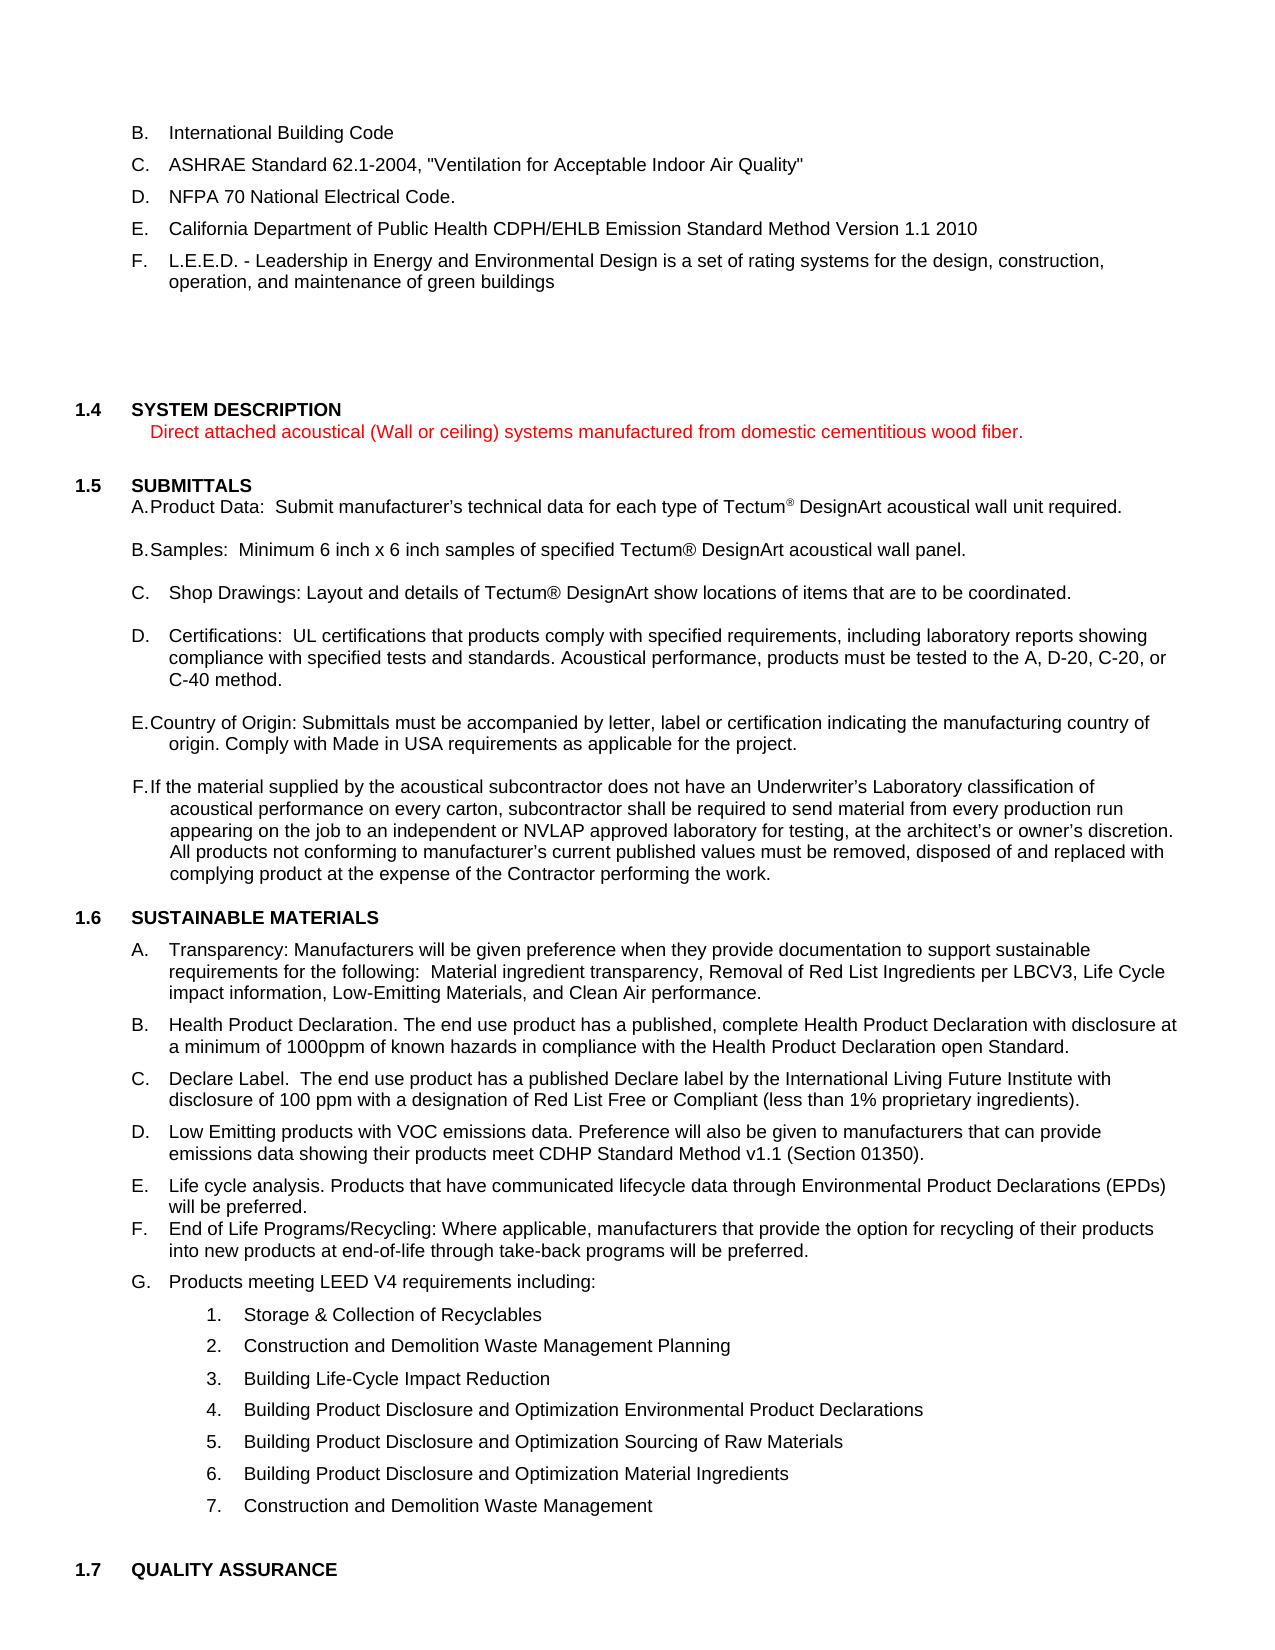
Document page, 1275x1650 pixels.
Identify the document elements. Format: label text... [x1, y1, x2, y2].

list If the material supplied by the acoustical subcontractor does not have an Underwriter’s Laboratory classification of acoustical performance on every carton, subcontractor shall be required to send material from every production run appearing on the job to an independent or NVLAP approved laboratory for testing, at the architect’s or owner’s discretion. All products not conforming to manufacturer’s current published values must be removed, disposed of and replaced with complying product at the expense of the Contractor performing the work. [132, 776, 1181, 884]
list SYSTEM DESCRIPTION [75, 399, 1181, 421]
list Construction and Demolition Waste Management Planning [206, 1335, 1181, 1357]
list Product Data: Submit manufacturer’s technical data for each type of Tectum® DesignArt acoustical wall unit required. [131, 496, 1181, 517]
text Direct attached acoustical (Wall or ceiling) systems manufactured from domestic cementitious wood fiber. [150, 421, 1181, 442]
list Construction and Demolition Waste Management [206, 1495, 1181, 1517]
list California Department of Public Health CDPH/EHLB Emission Standard Method Version 1.1 2010 [131, 218, 1181, 239]
list Building Life-Cycle Impact Reduction [206, 1367, 1181, 1389]
list Transparency: Manufacturers will be given preference when they provide documentation to support sustainable requirements for the following: Material ingredient transparency, Removal of Red List Ingredients per LBCV3, Life Cycle impact information, Low-Emitting Materials, and Clean Air performance. [131, 939, 1181, 1004]
list Declare Label. The end use product has a published Declare label by the International Living Future Institute with disclosure of 100 ppm with a designation of Red List Free or Compliant (less than 1% proprietary ingredients). [131, 1068, 1181, 1111]
list Shop Drawings: Layout and details of Tectum® DesignArt show locations of items that are to be coordinated. [131, 582, 1181, 604]
list QUALITY ASSURANCE [75, 1559, 1181, 1581]
list Building Product Disclosure and Optimization Material Ingredients [206, 1463, 1181, 1485]
list End of Life Programs/Recycling: Where applicable, manufacturers that provide the option for recycling of their products into new products at end-of-life through take-back programs will be preferred. [131, 1218, 1181, 1261]
list NFPA 70 National Electrical Code. [131, 186, 1181, 207]
list Building Product Disclosure and Optimization Environmental Product Declarations [206, 1399, 1181, 1421]
list Building Product Disclosure and Optimization Sourcing of Raw Materials [206, 1431, 1181, 1453]
list SUBMITTALS [75, 474, 1181, 496]
list Health Product Declaration. The end use product has a published, complete Health Product Declaration with disclosure at a minimum of 1000ppm of known hazards in compliance with the Health Product Declaration open Standard. [131, 1014, 1181, 1057]
list Certifications: UL certifications that products comply with specified requirements, including laboratory reports showing compliance with specified tests and standards. Acoustical performance, products must be tested to the A, D-20, C-20, or C-40 method. [131, 625, 1181, 690]
list SUSTAINABLE MATERIALS [75, 907, 1181, 928]
list Low Emitting products with VOC emissions data. Preference will also be given to manufacturers that can provide emissions data showing their products meet CDHP Standard Method v1.1 (Section 01350). [131, 1121, 1181, 1164]
list L.E.E.D. - Leadership in Energy and Environmental Design is a set of rating systems for the design, construction, operation, and maintenance of green buildings [131, 250, 1181, 293]
list Country of Origin: Submittals must be accompanied by letter, label or certification indicating the manufacturing country of origin. Comply with Made in USA requirements as applicable for the project. [131, 712, 1181, 755]
list Life cycle analysis. Products that have communicated lifecycle data through Environmental Product Declarations (EPDs) will be preferred. [131, 1175, 1181, 1218]
list International Building Code [131, 122, 1181, 143]
list Samples: Minimum 6 inch x 6 inch samples of specified Tectum® DesignArt acoustical wall panel. [131, 539, 1181, 561]
list Storage & Collection of Recyclables [206, 1303, 1181, 1325]
list Products meeting LEED V4 requirements including: [131, 1271, 1181, 1293]
list ASHRAE Standard 62.1-2004, "Ventilation for Acceptable Indoor Air Quality" [131, 154, 1181, 175]
